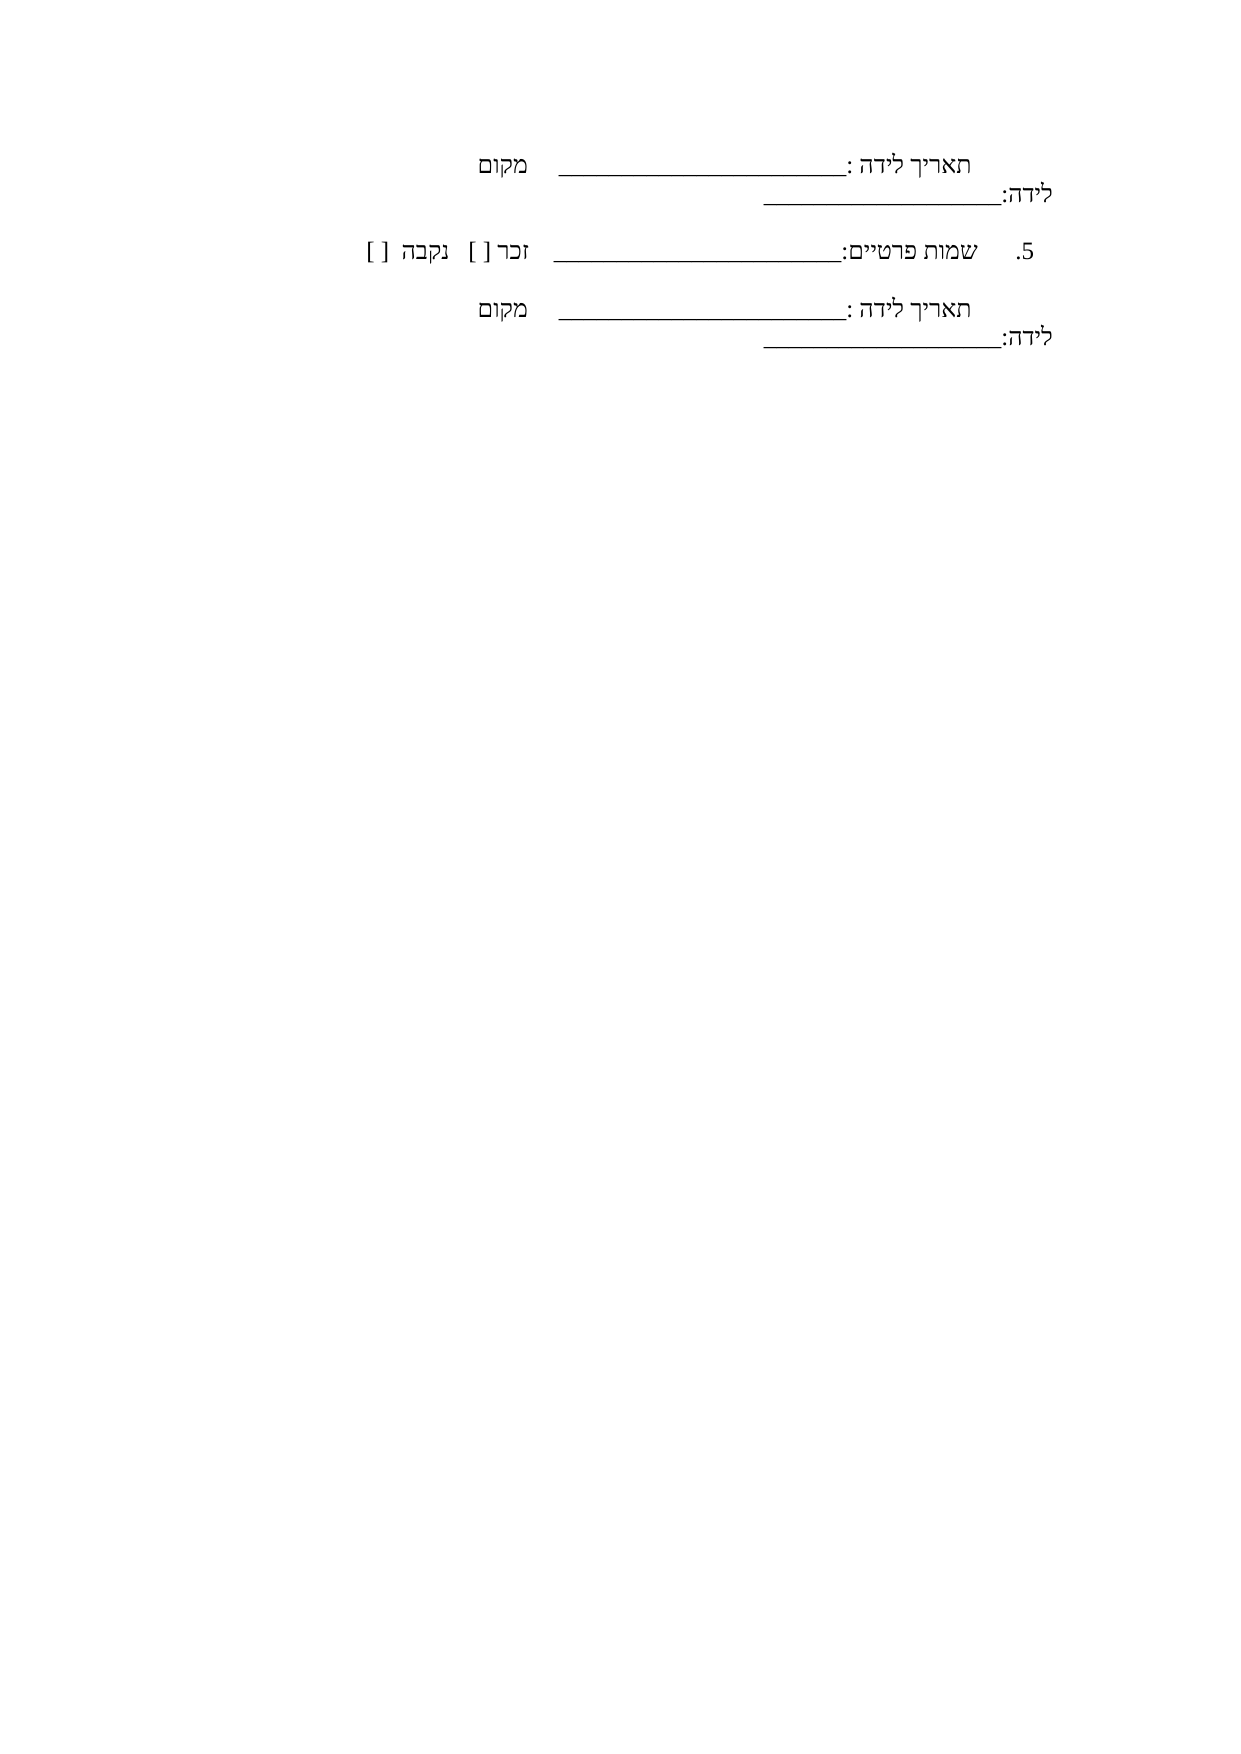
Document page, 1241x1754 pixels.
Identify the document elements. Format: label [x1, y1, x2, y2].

list [187, 236, 1015, 265]
text [187, 150, 1053, 207]
text [187, 294, 1053, 351]
